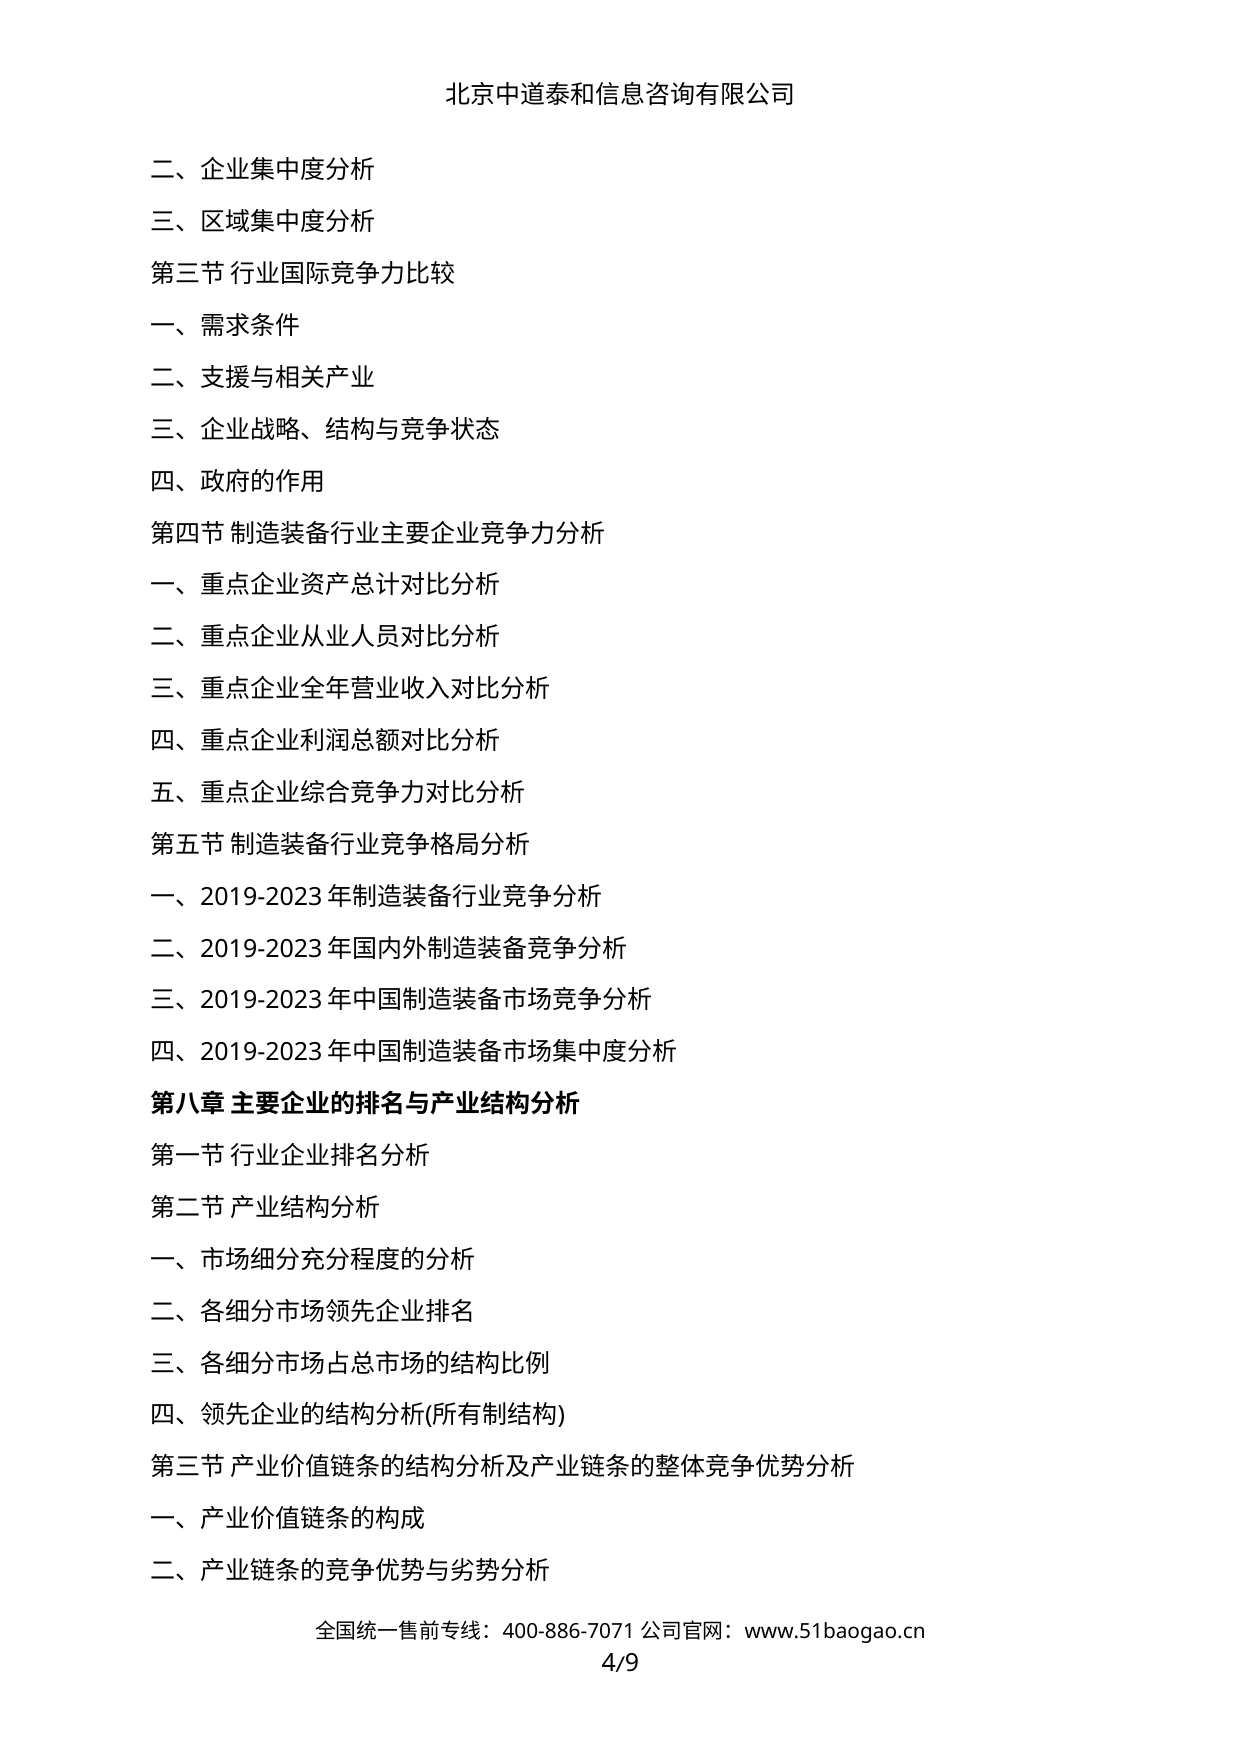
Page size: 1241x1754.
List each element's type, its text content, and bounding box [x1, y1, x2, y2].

text 三、各细分市场占总市场的结构比例 [150, 1343, 1090, 1379]
text 一、2019-2023年制造装备行业竞争分析 [150, 876, 1090, 912]
text 二、产业链条的竞争优势与劣势分析 [150, 1551, 1090, 1587]
text 二、2019-2023年国内外制造装备竞争分析 [150, 928, 1090, 964]
text 四、领先企业的结构分析(所有制结构) [150, 1395, 1090, 1431]
text 三、2019-2023年中国制造装备市场竞争分析 [150, 980, 1090, 1016]
text 第一节 行业企业排名分析 [150, 1136, 1090, 1172]
text 三、区域集中度分析 [150, 202, 1090, 238]
text 二、支援与相关产业 [150, 357, 1090, 394]
text 三、重点企业全年营业收入对比分析 [150, 669, 1090, 705]
text 二、各细分市场领先企业排名 [150, 1291, 1090, 1327]
text 第三节 行业国际竞争力比较 [150, 254, 1090, 290]
text 一、市场细分充分程度的分析 [150, 1239, 1090, 1276]
text 二、企业集中度分析 [150, 150, 1090, 186]
text 第五节 制造装备行业竞争格局分析 [150, 824, 1090, 861]
text 四、2019-2023年中国制造装备市场集中度分析 [150, 1032, 1090, 1068]
text 二、重点企业从业人员对比分析 [150, 617, 1090, 653]
text 第四节 制造装备行业主要企业竞争力分析 [150, 513, 1090, 549]
text 四、政府的作用 [150, 461, 1090, 497]
text 第三节 产业价值链条的结构分析及产业链条的整体竞争优势分析 [150, 1447, 1090, 1483]
text 第二节 产业结构分析 [150, 1187, 1090, 1224]
text 三、企业战略、结构与竞争状态 [150, 409, 1090, 446]
text 一、产业价值链条的构成 [150, 1499, 1090, 1535]
text 一、需求条件 [150, 306, 1090, 342]
text 四、重点企业利润总额对比分析 [150, 721, 1090, 757]
text 一、重点企业资产总计对比分析 [150, 565, 1090, 601]
text 五、重点企业综合竞争力对比分析 [150, 772, 1090, 809]
text 第八章 主要企业的排名与产业结构分析 [150, 1084, 1090, 1120]
